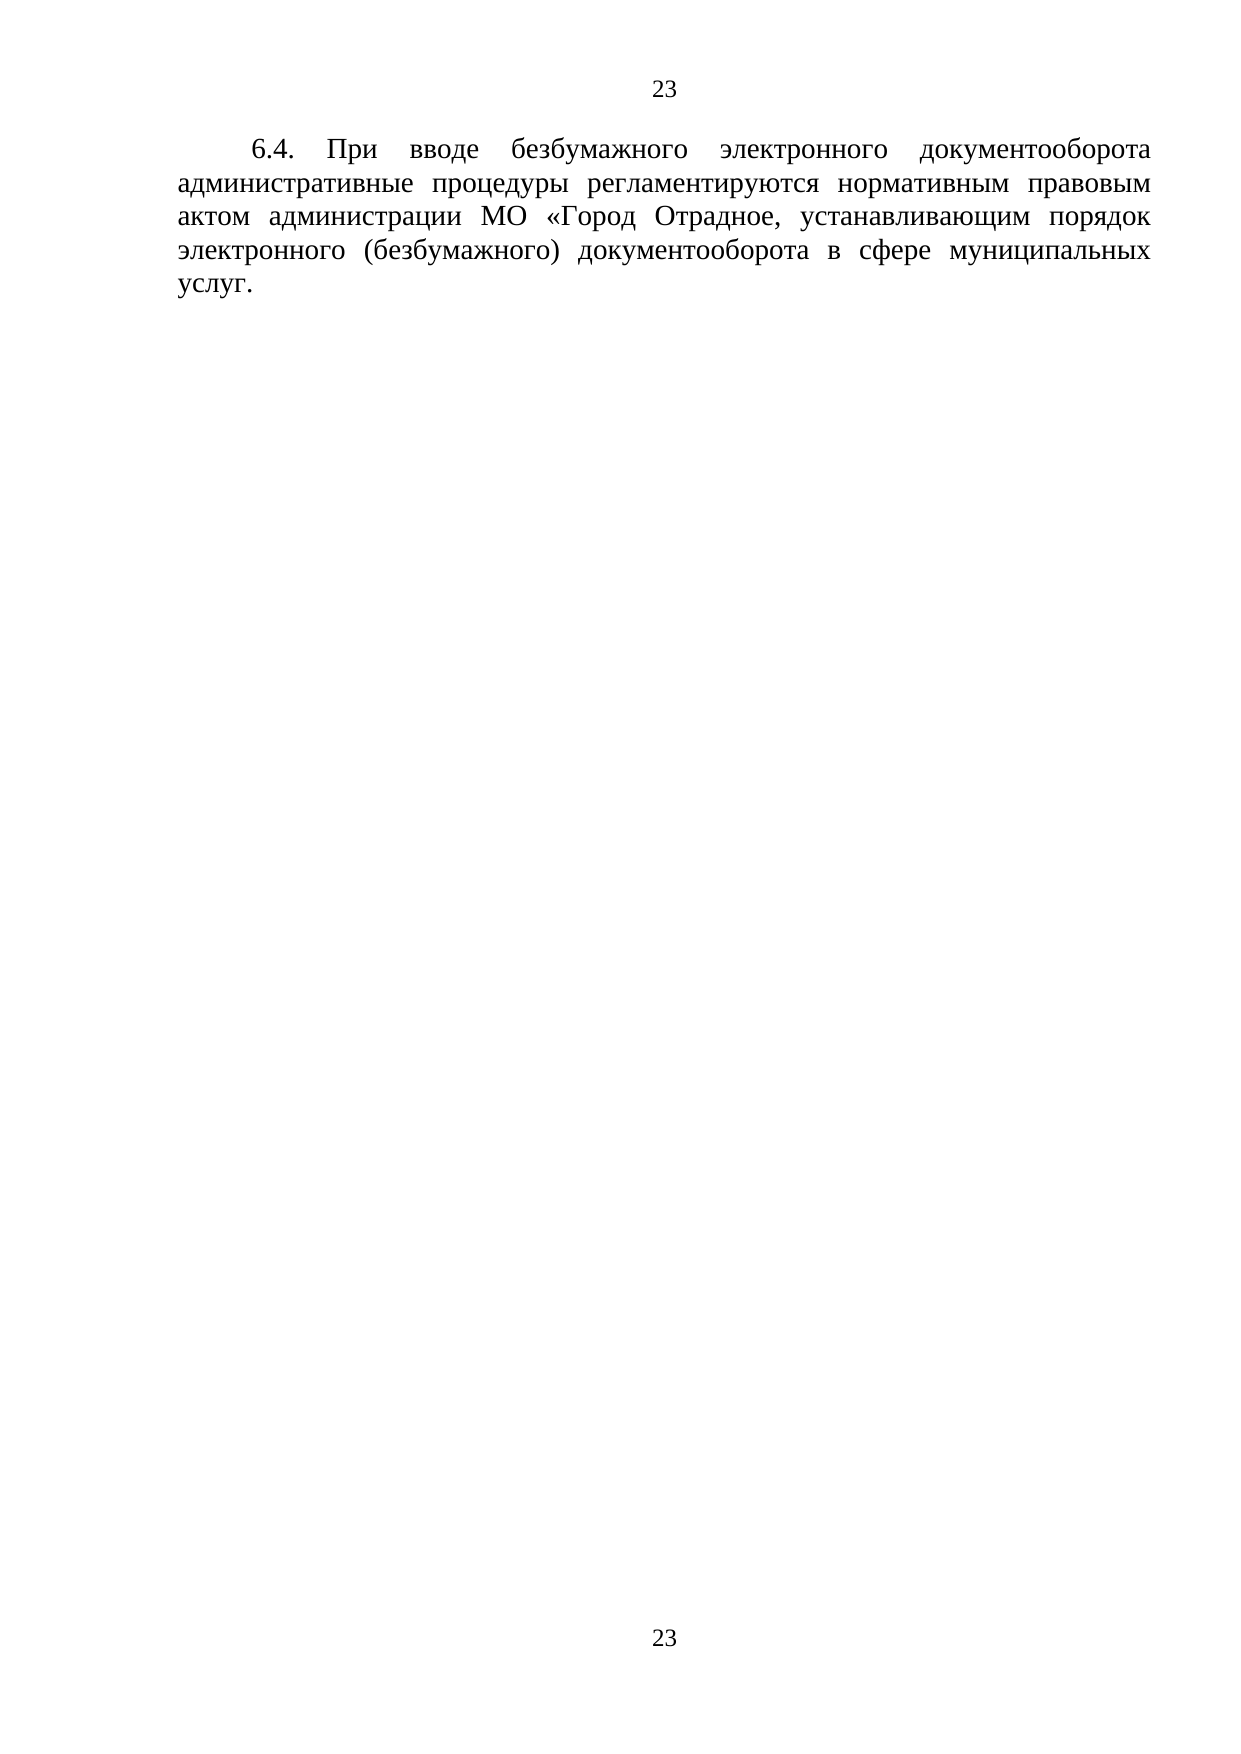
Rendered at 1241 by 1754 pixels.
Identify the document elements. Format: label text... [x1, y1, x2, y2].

text 6.4. При вводе безбумажного электронного документооборота административные процедуры регламентируются нормативным правовым актом администрации МО «Город Отрадное, устанавливающим порядок электронного (безбумажного) документооборота в сфере муниципальных услуг. [177, 131, 1152, 299]
